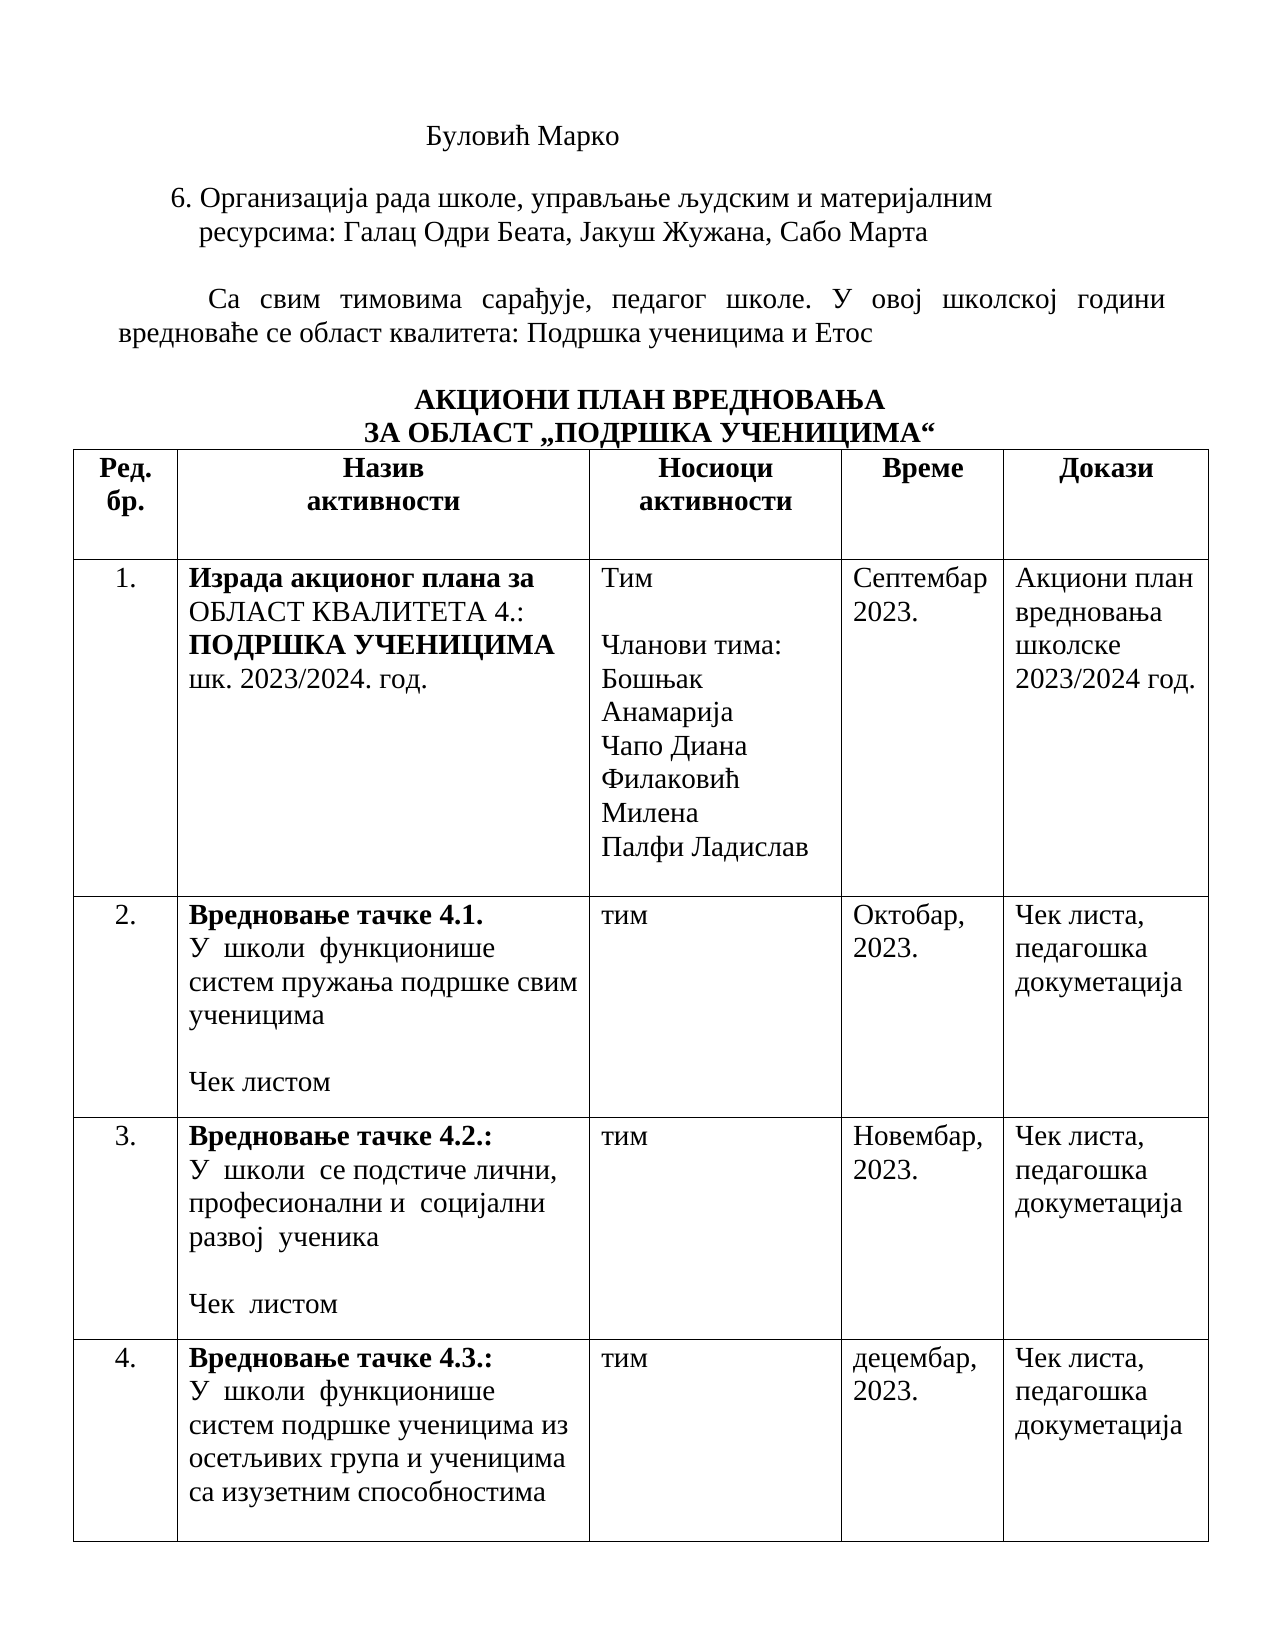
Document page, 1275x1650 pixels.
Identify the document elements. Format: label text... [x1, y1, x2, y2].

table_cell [1004, 1340, 1208, 1541]
text Са свим тимовима сарађује, педагог школе. У овој школској години вредноваће се област квалитета: Подршка ученицима и Етос [118, 281, 1167, 348]
table_cell тим [590, 1118, 841, 1339]
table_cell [178, 1340, 589, 1541]
table_header Носиоци активности [590, 450, 841, 559]
table_header Ред. бр. [74, 450, 177, 559]
table_cell Чек листа, педагошка докуметација [1004, 1118, 1208, 1339]
text ЗА ОБЛАСТ „ПОДРШКА УЧЕНИЦИМА“ [133, 415, 1167, 449]
table_cell Вредновање тачке 4.1. У школи функционише систем пружања подршке свим ученицима Чек листом [178, 897, 589, 1117]
table_cell Октобар, 2023. [842, 897, 1003, 1117]
text ресурсима: Галац Одри Беата, Јакуш Жужана, Сабо Марта [133, 214, 1167, 248]
table_header Докази [1004, 450, 1208, 559]
text 6. Организација рада школе, управљање људским и материјалним [170, 181, 1167, 214]
table_cell 3. [74, 1118, 177, 1339]
table_cell тим [590, 1340, 841, 1541]
text АКЦИОНИ ПЛАН ВРЕДНОВАЊА [133, 382, 1167, 415]
table_header Време [842, 450, 1003, 559]
table_cell тим [590, 897, 841, 1117]
table_cell Вредновање тачке 4.2.: У школи се подстиче лични, професионални и социјални развој ученика Чек листом [178, 1118, 589, 1339]
table_cell Тим Чланови тима: Бошњак Анамарија Чапо Диана Филаковић Милена Палфи Ладислав [590, 560, 841, 896]
table_header Назив активности [178, 450, 589, 559]
table_cell Акциони план вредновања школске 2023/2024 год. [1004, 560, 1208, 896]
table_cell 2. [74, 897, 177, 1117]
table_cell Септембар 2023. [842, 560, 1003, 896]
table_cell 1. [74, 560, 177, 896]
table_cell Чек листа, педагошка докуметација [1004, 897, 1208, 1117]
table_cell децембар, 2023. [842, 1340, 1003, 1541]
table_cell Новембар, 2023. [842, 1118, 1003, 1339]
text Буловић Марко [170, 118, 1167, 152]
table_cell Израда акционог плана за ОБЛАСТ КВАЛИТЕТА 4.: ПОДРШКА УЧЕНИЦИМА шк. 2023/2024. год. [178, 560, 589, 896]
table_cell 4. [74, 1340, 177, 1541]
